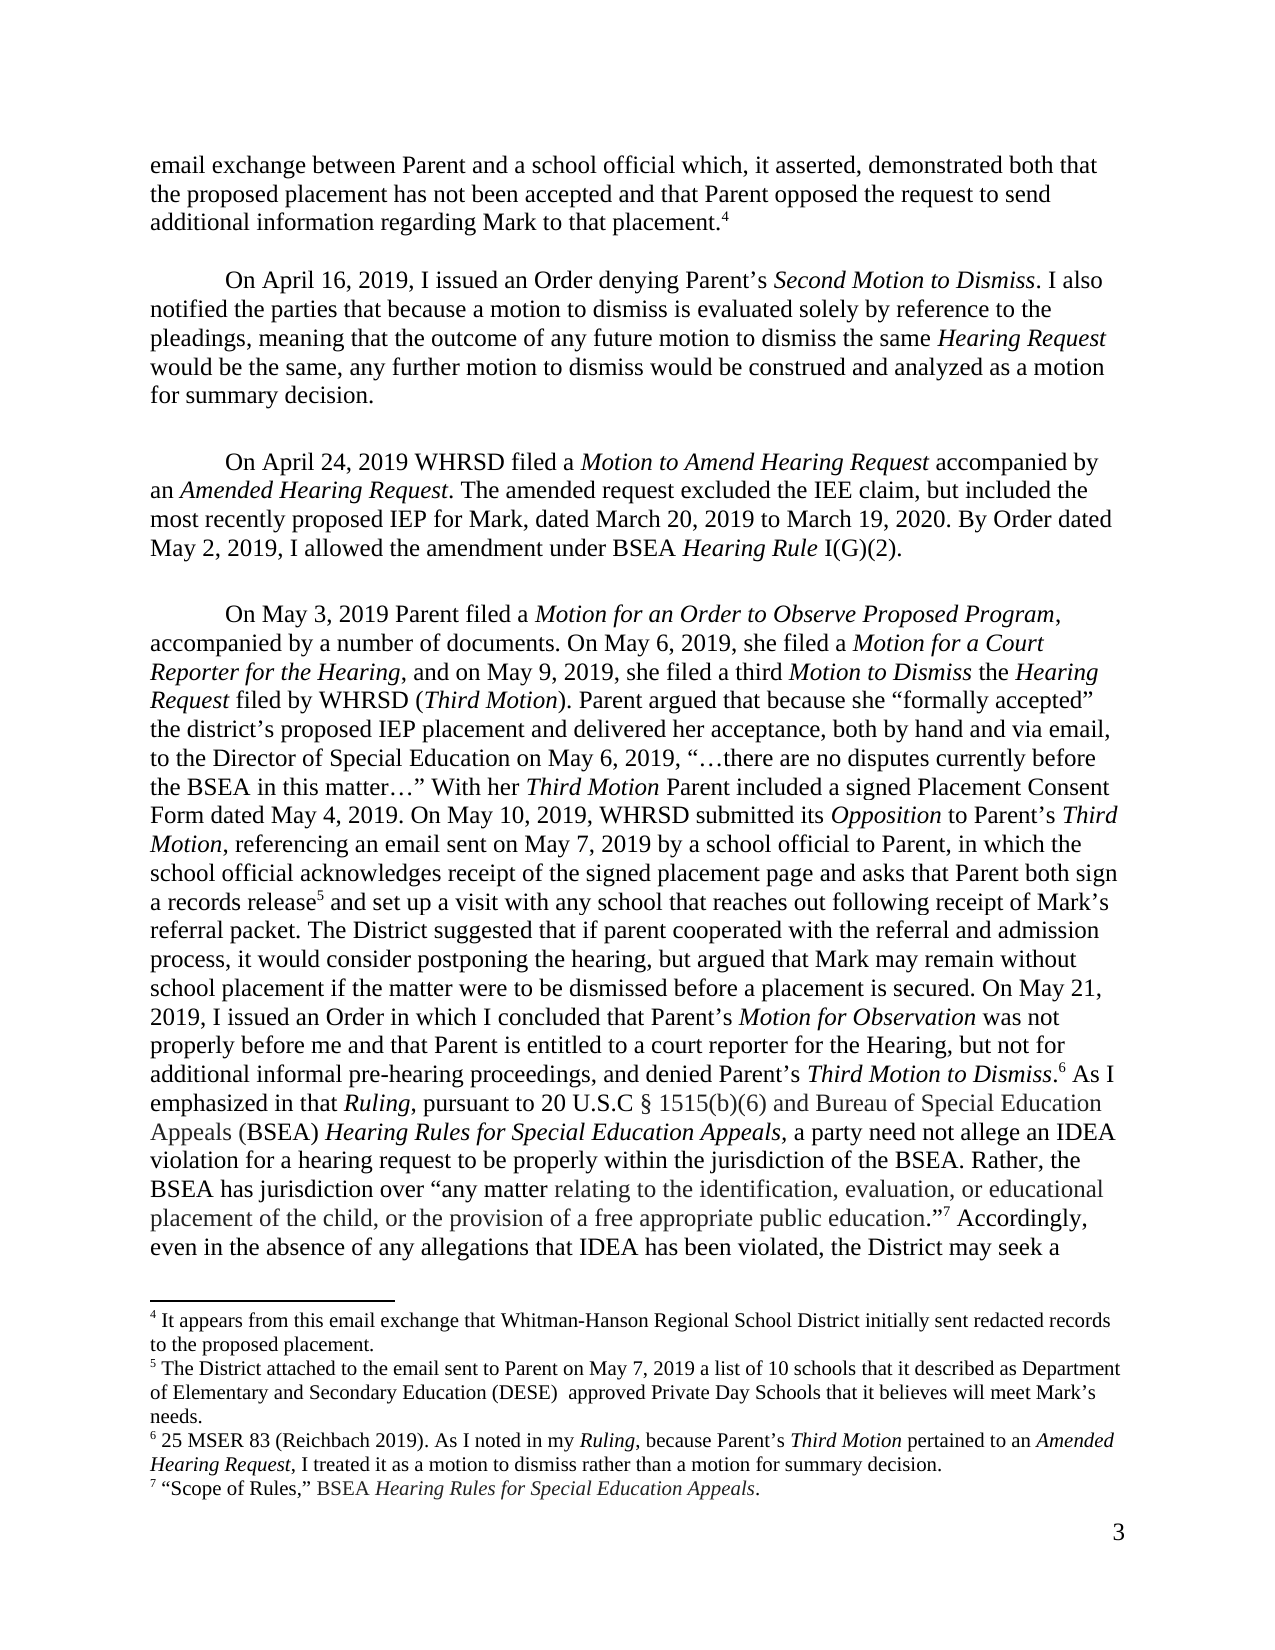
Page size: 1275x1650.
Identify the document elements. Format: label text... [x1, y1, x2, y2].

text On April 16, 2019, I issued an Order denying Parent’s Second Motion to Dismiss. I also notified the parties that because a motion to dismiss is evaluated solely by reference to the pleadings, meaning that the outcome of any future motion to dismiss the same Hearing Request would be the same, any further motion to dismiss would be construed and analyzed as a motion for summary decision. [150, 265, 1125, 409]
text On April 24, 2019 WHRSD filed a Motion to Amend Hearing Request accompanied by an Amended Hearing Request. The amended request excluded the IEE claim, but included the most recently proposed IEP for Mark, dated March 20, 2019 to March 19, 2020. By Order dated May 2, 2019, I allowed the amendment under BSEA Hearing Rule I(G)(2). [150, 447, 1125, 562]
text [150, 599, 1125, 1260]
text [150, 150, 1125, 236]
